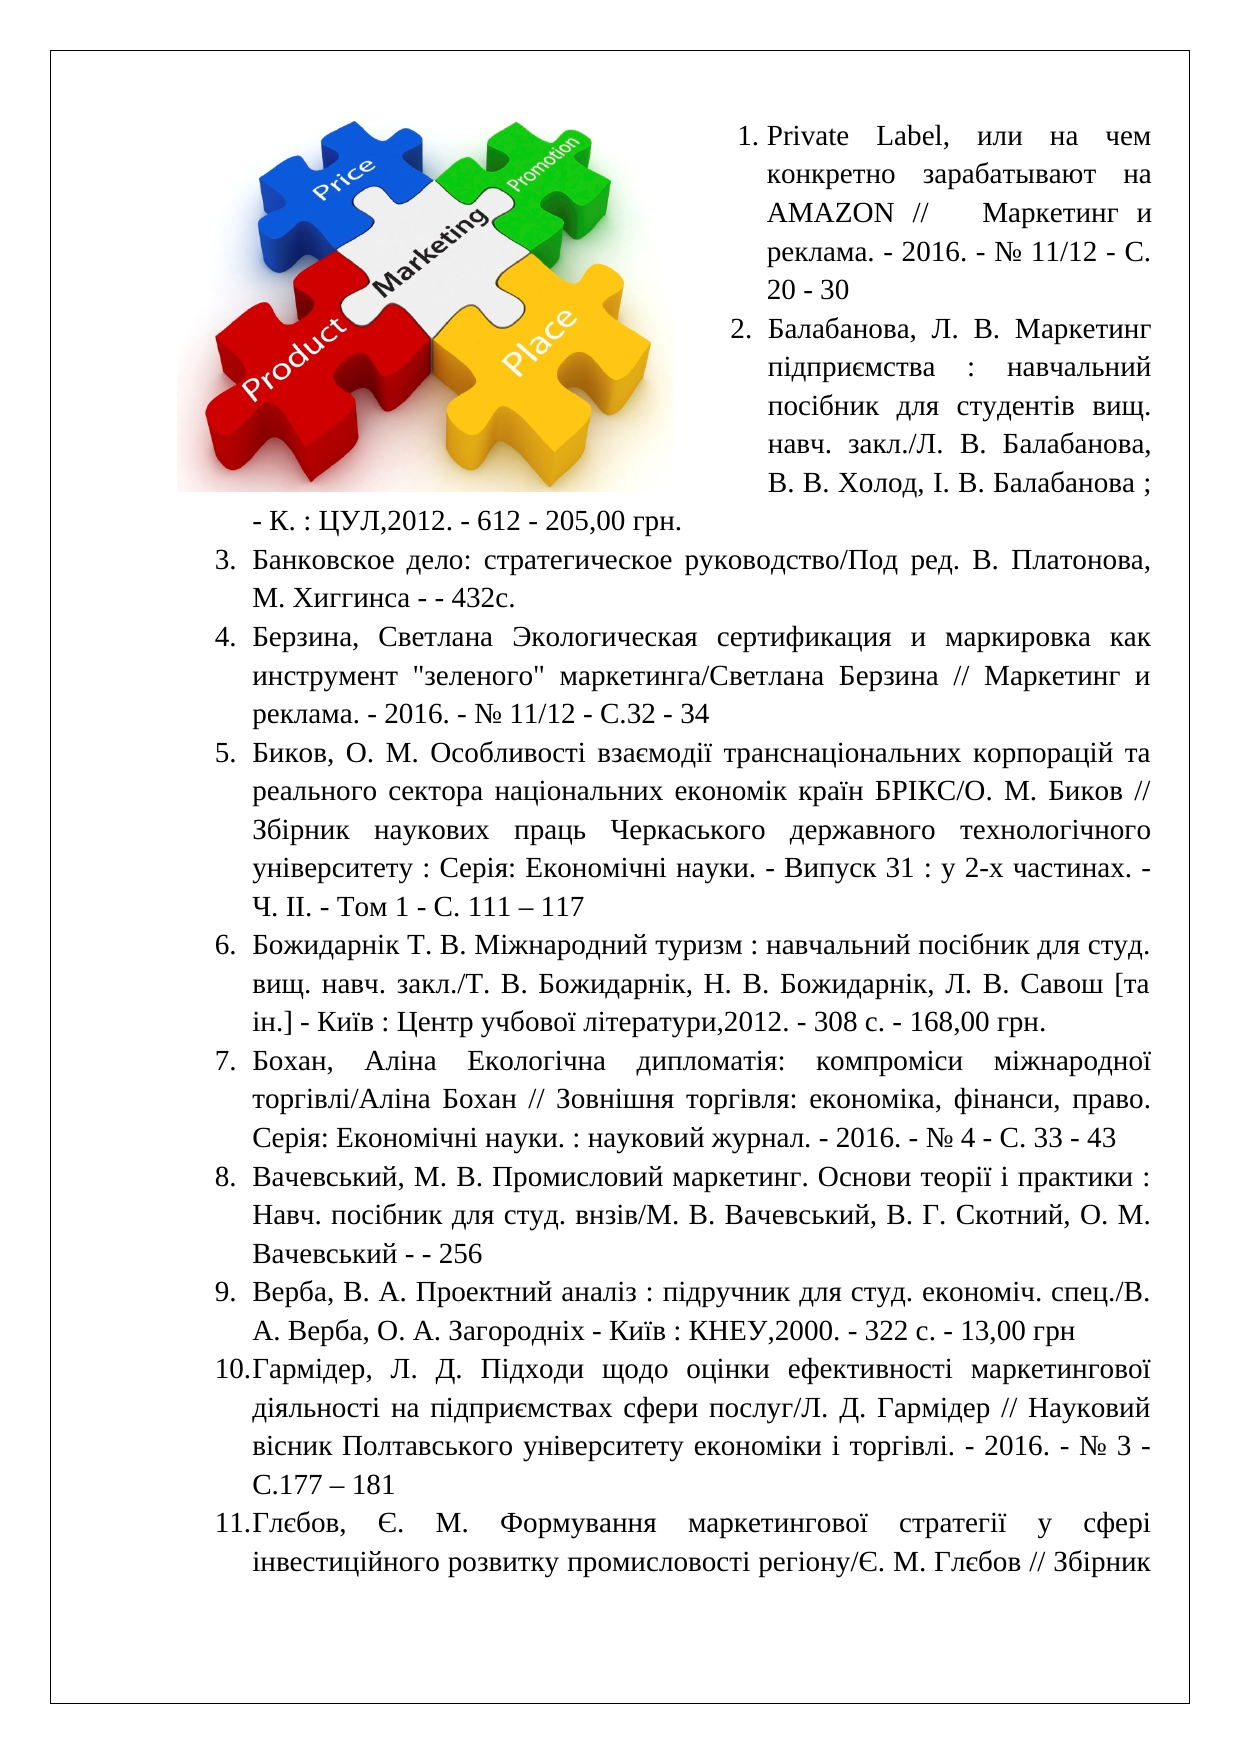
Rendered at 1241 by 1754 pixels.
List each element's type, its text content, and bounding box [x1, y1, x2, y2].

list Private Label, или на чем конкретно зарабатывают на AMAZON // Маркетинг и реклама. - 2016. - № 11/12 - C. 20 - 30 [674, 118, 1152, 306]
list Балабанова, Л. В. Маркетинг підприємства : навчальний посібник для студентів вищ. навч. закл./Л. В. Балабанова, В. В. Холод, І. В. Балабанова ; - К. : ЦУЛ,2012. - 612 - 205,00 грн. [214, 311, 1152, 537]
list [214, 1506, 1152, 1578]
list Биков, О. М. Особливості взаємодії транснаціональних корпорацій та реального сектора національних економік країн БРІКС/О. М. Биков // Збірник наукових праць Черкаського державного технологічного університету : Серія: Економічні науки. - Випуск 31 : у 2-х частинах. - Ч. ІІ. - Том 1 - С. 111 – 117 [214, 735, 1152, 922]
list Гармідер, Л. Д. Підходи щодо оцінки ефективності маркетингової діяльності на підприємствах сфери послуг/Л. Д. Гармідер // Науковий вісник Полтавського університету економіки і торгівлі. - 2016. - № 3 - С.177 – 181 [214, 1351, 1152, 1501]
list Берзина, Светлана Экологическая сертификация и маркировка как инструмент "зеленого" маркетинга/Светлана Берзина // Маркетинг и реклама. - 2016. - № 11/12 - С.32 - 34 [214, 619, 1152, 730]
list Божидарнік Т. В. Міжнародний туризм : навчальний посібник для студ. вищ. навч. закл./Т. В. Божидарнік, Н. В. Божидарнік, Л. В. Савош [та ін.] - Київ : Центр учбової літератури,2012. - 308 с. - 168,00 грн. [214, 927, 1152, 1038]
list Банковское дело: стратегическое руководство/Под ред. В. Платонова, М. Хиггинса - - 432с. [214, 542, 1152, 614]
picture [177, 118, 674, 492]
list Вачевський, М. В. Промисловий маркетинг. Основи теорії і практики : Навч. посібник для студ. внзів/М. В. Вачевський, В. Г. Скотний, О. М. Вачевський - - 256 [214, 1159, 1152, 1269]
list Бохан, Аліна Екологічна дипломатія: компроміси міжнародної торгівлі/Аліна Бохан // Зовнішня торгівля: економіка, фінанси, право. Серія: Економічні науки. : науковий журнал. - 2016. - № 4 - С. 33 - 43 [214, 1043, 1152, 1154]
list Верба, В. А. Проектний аналіз : підручник для студ. економіч. спец./В. А. Верба, О. А. Загородніх - Київ : КНЕУ,2000. - 322 с. - 13,00 грн [214, 1274, 1152, 1346]
